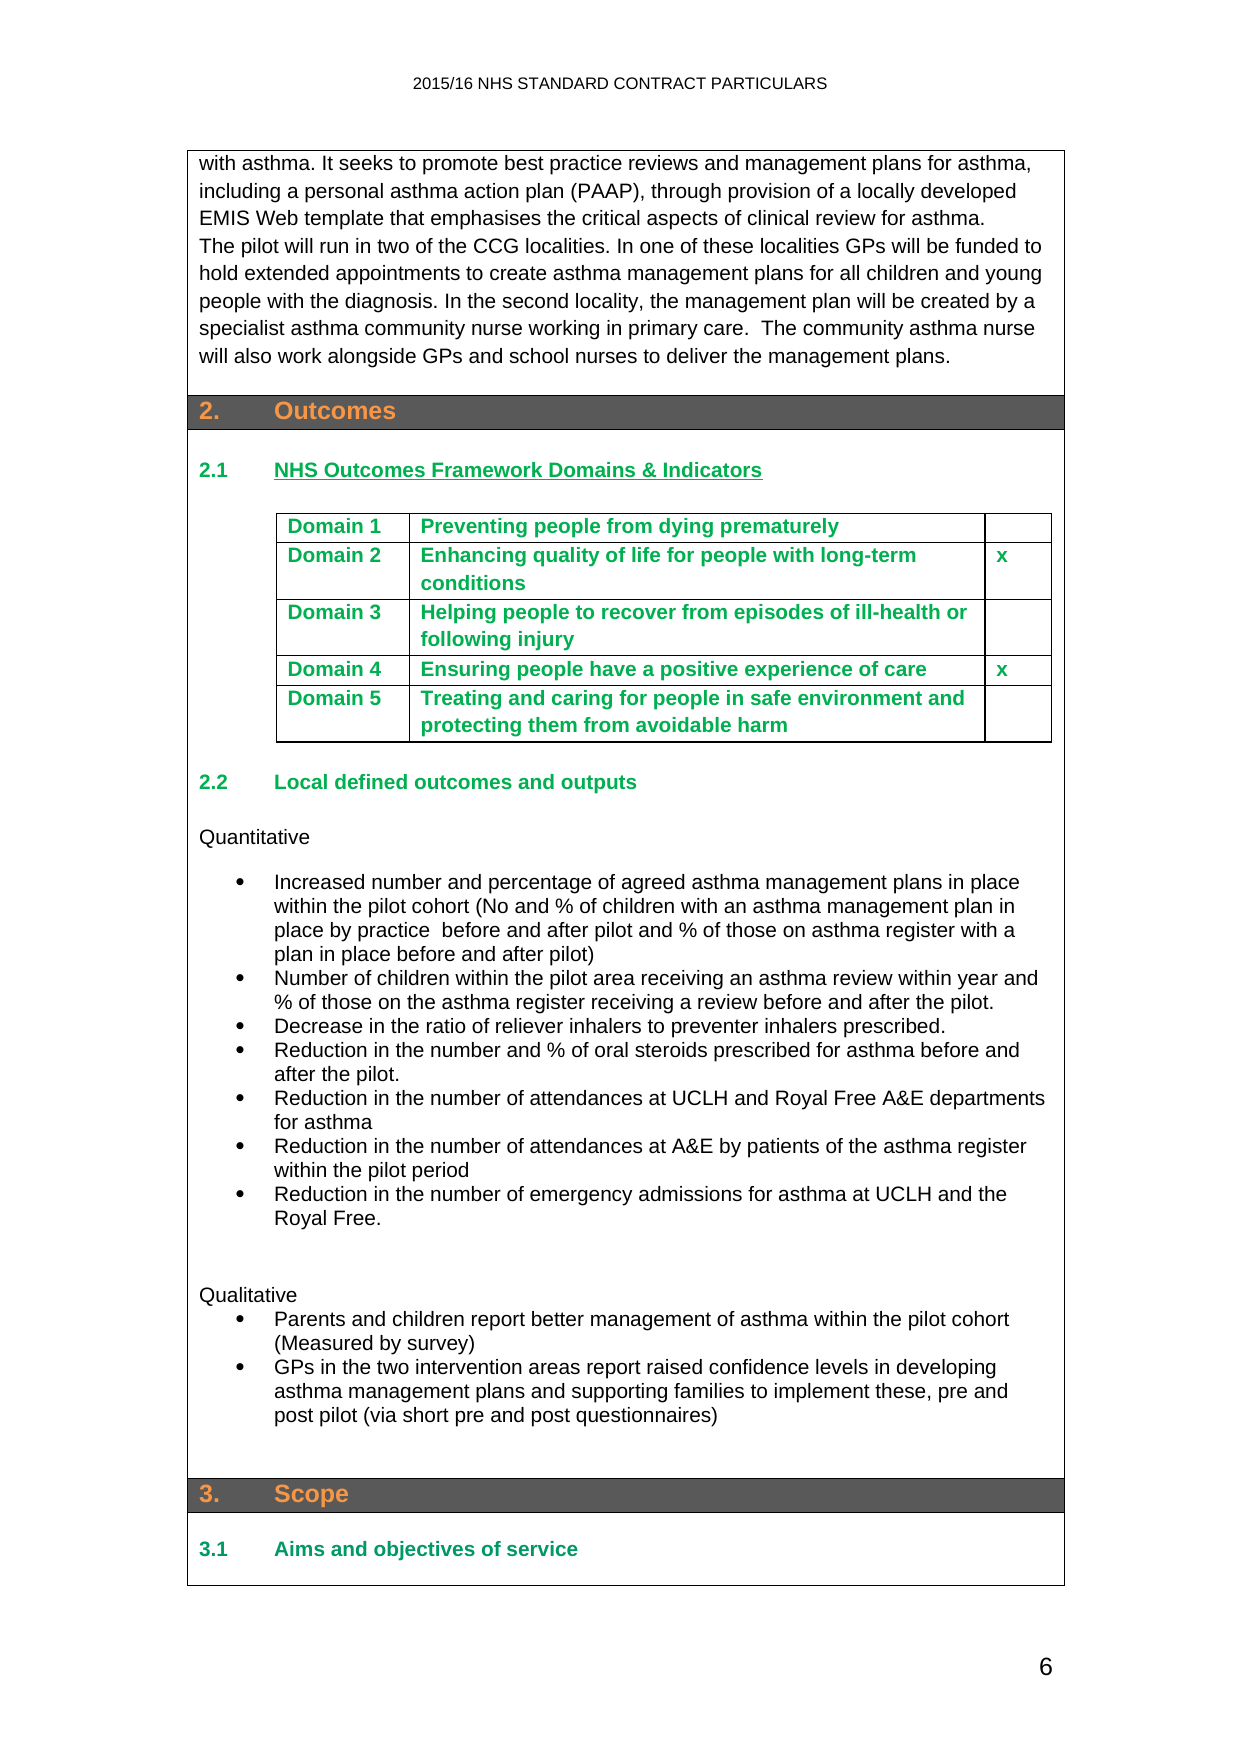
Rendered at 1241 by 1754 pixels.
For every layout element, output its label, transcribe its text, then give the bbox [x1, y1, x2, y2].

table_cell 2.1 NHS Outcomes Framework Domains & Indicators 2.2 Local defined outcomes and outputs Quantitative Increased number and percentage of agreed asthma management plans in place within the pilot cohort (No and % of children with an asthma management plan in place by practice before and after pilot and % of those on asthma register with a plan in place before and after pilot) Number of children within the pilot area receiving an asthma review within year and % of those on the asthma register receiving a review before and after the pilot. Decrease in the ratio of reliever inhalers to preventer inhalers prescribed. Reduction in the number and % of oral steroids prescribed for asthma before and after the pilot. Reduction in the number of attendances at UCLH and Royal Free A&E departments for asthma Reduction in the number of attendances at A&E by patients of the asthma register within the pilot period Reduction in the number of emergency admissions for asthma at UCLH and the Royal Free. Qualitative Parents and children report better management of asthma within the pilot cohort (Measured by survey) GPs in the two intervention areas report raised confidence levels in developing asthma management plans and supporting families to implement these, pre and post pilot (via short pre and post questionnaires) [188, 430, 1064, 1478]
table_cell 2. Outcomes [188, 396, 1064, 429]
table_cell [188, 151, 1064, 395]
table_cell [188, 1513, 1064, 1585]
table_cell 3. Scope [188, 1479, 1064, 1512]
